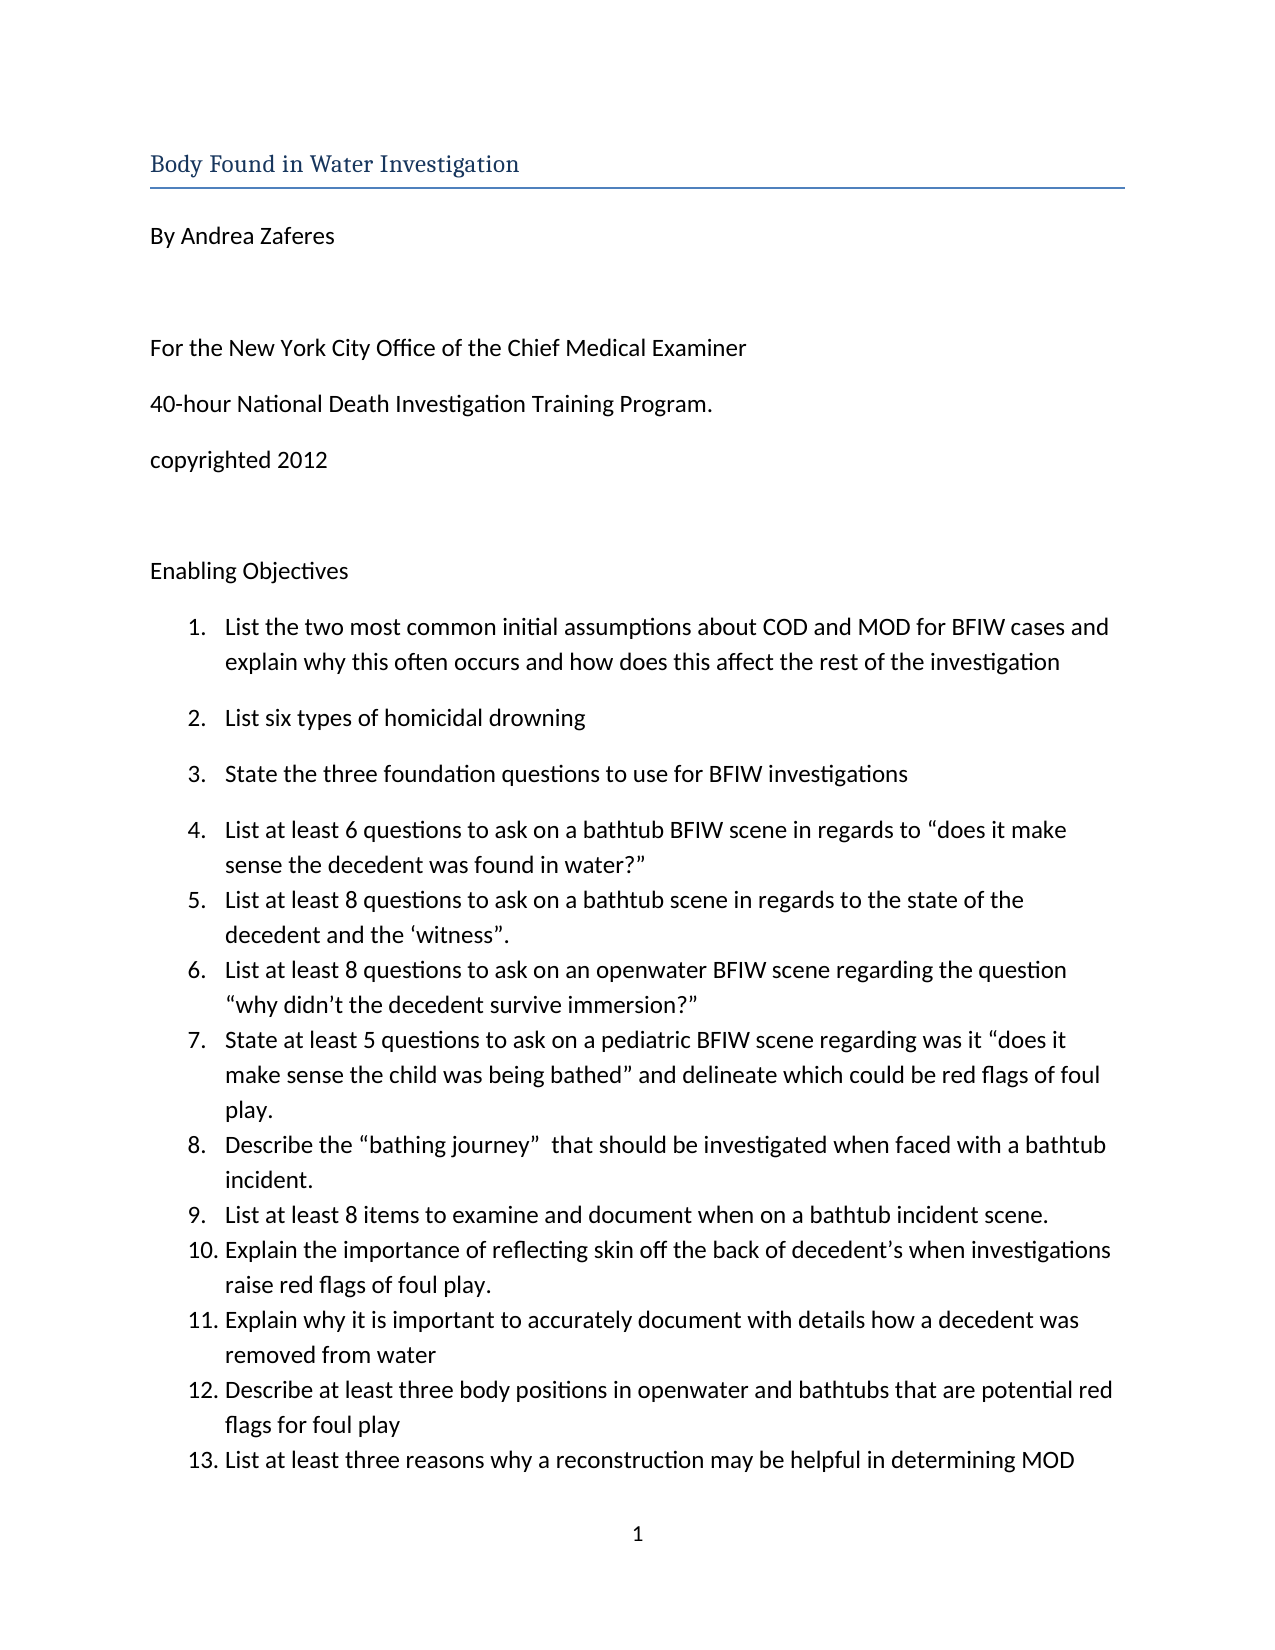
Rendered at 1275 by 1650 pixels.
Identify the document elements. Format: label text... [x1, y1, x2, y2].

text copyrighted 2012 [150, 444, 1125, 474]
text For the New York City Office of the Chief Medical Examiner [150, 332, 1125, 363]
list Explain why it is important to accurately document with details how a decedent was removed from water [187, 1304, 1125, 1369]
list List the two most common initial assumptions about COD and MOD for BFIW cases and explain why this often occurs and how does this affect the rest of the investigation [187, 611, 1125, 677]
text 40-hour National Death Investigation Training Program. [150, 388, 1125, 418]
list List at least three reasons why a reconstruction may be helpful in determining MOD [187, 1444, 1125, 1474]
list State the three foundation questions to use for BFIW investigations [187, 758, 1125, 788]
list List at least 8 questions to ask on a bathtub scene in regards to the state of the decedent and the ‘witness”. [187, 884, 1125, 949]
list Describe the “bathing journey” that should be investigated when faced with a bathtub incident. [187, 1129, 1125, 1194]
text By Andrea Zaferes [150, 220, 1125, 251]
list List at least 8 items to examine and document when on a bathtub incident scene. [187, 1199, 1125, 1229]
list Describe at least three body positions in openwater and bathtubs that are potential red flags for foul play [187, 1374, 1125, 1439]
list List at least 6 questions to ask on a bathtub BFIW scene in regards to “does it make sense the decedent was found in water?” [187, 814, 1125, 879]
list List six types of homicidal drowning [187, 702, 1125, 733]
list State at least 5 questions to ask on a pediatric BFIW scene regarding was it “does it make sense the child was being bathed” and delineate which could be red flags of foul play. [187, 1024, 1125, 1124]
text Enabling Objectives [150, 555, 1125, 586]
list Explain the importance of reflecting skin off the back of decedent’s when investigations raise red flags of foul play. [187, 1234, 1125, 1299]
title Body Found in Water Investigation [150, 150, 1125, 187]
list List at least 8 questions to ask on an openwater BFIW scene regarding the question “why didn’t the decedent survive immersion?” [187, 954, 1125, 1019]
